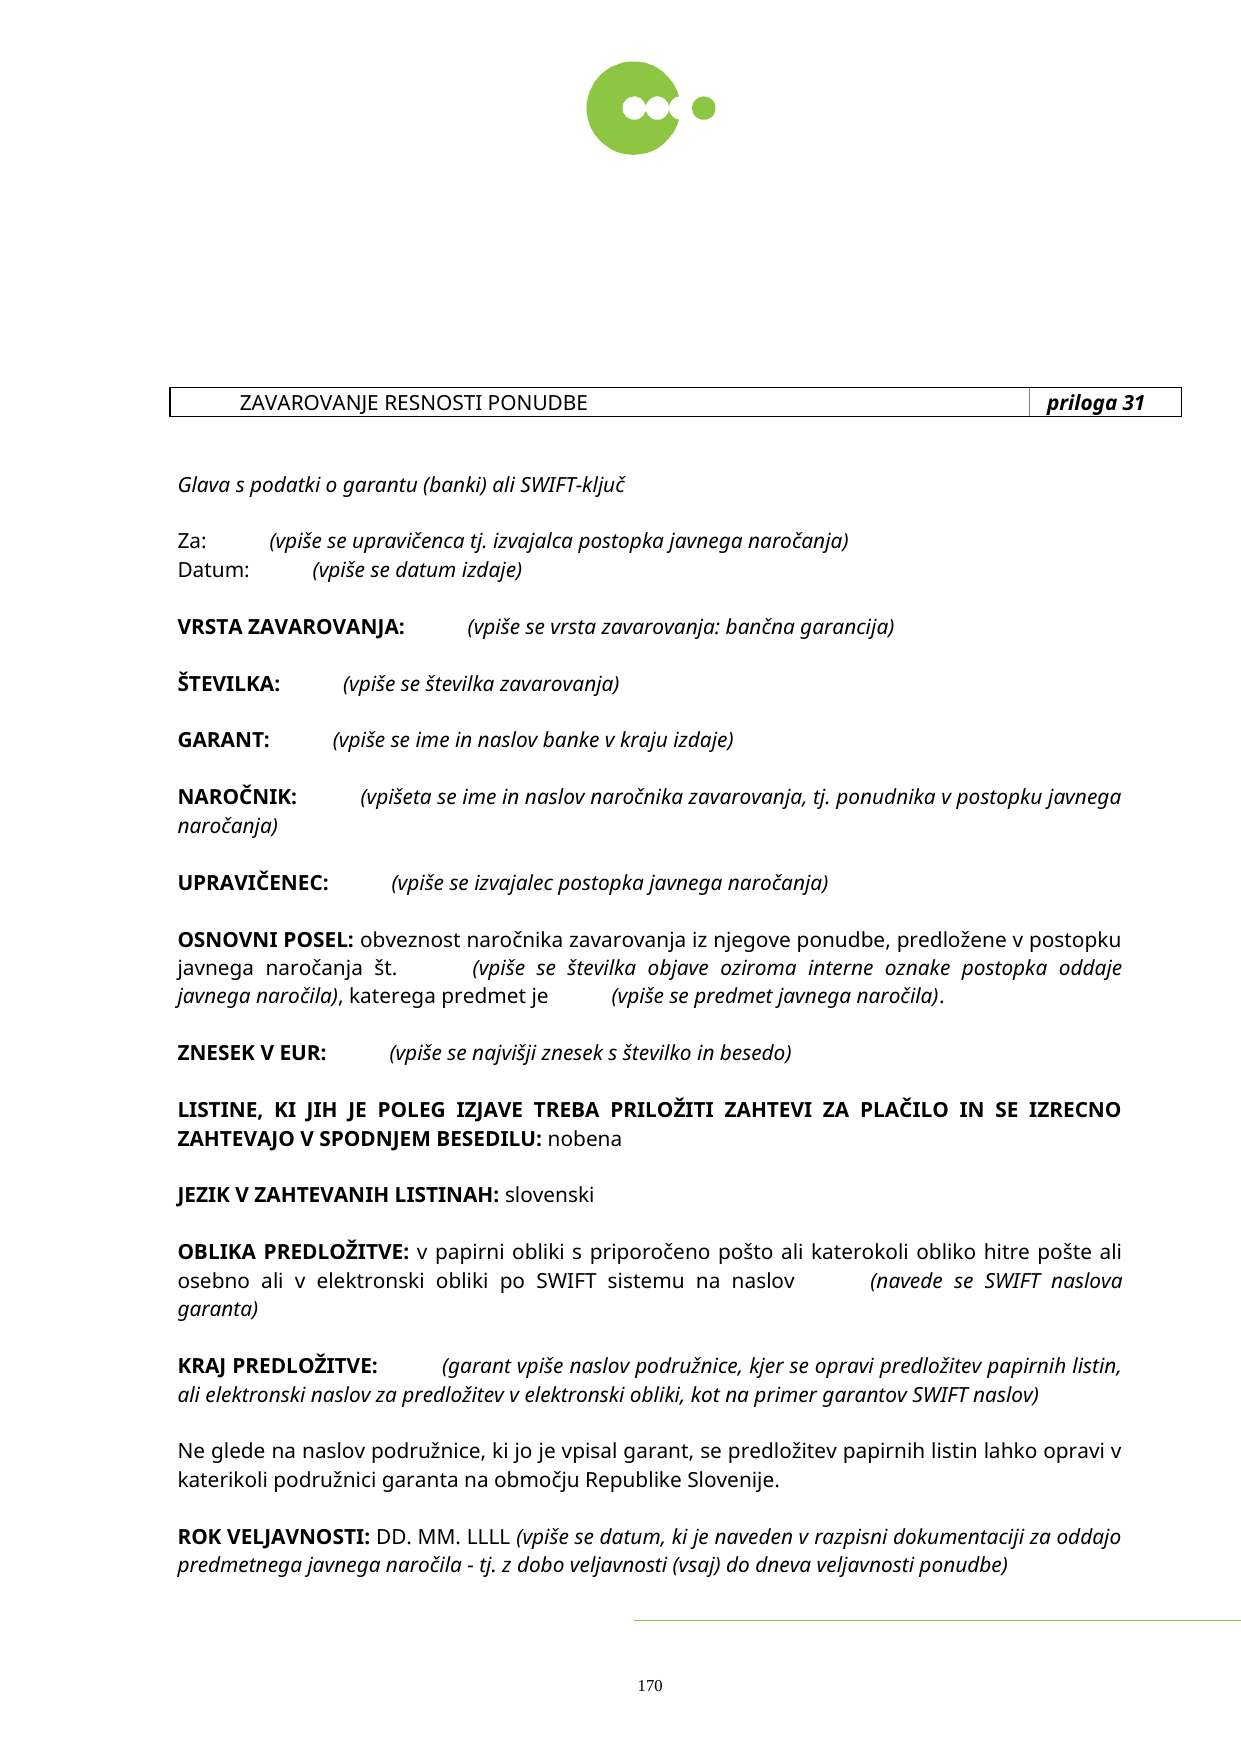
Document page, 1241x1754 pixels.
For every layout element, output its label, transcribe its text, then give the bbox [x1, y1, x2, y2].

text GARANT: (vpiše se ime in naslov banke v kraju izdaje) [177, 726, 1123, 754]
text Za: (vpiše se upravičenca tj. izvajalca postopka javnega naročanja) [177, 527, 1123, 555]
text OSNOVNI POSEL: obveznost naročnika zavarovanja iz njegove ponudbe, predložene v postopku javnega naročanja št. (vpiše se številka objave oziroma interne oznake postopka oddaje javnega naročila), katerega predmet je (vpiše se predmet javnega naročila). [177, 925, 1123, 1010]
text Datum: (vpiše se datum izdaje) [177, 555, 1123, 583]
text ZNESEK V EUR: (vpiše se najvišji znesek s številko in besedo) [177, 1038, 1123, 1067]
text KRAJ PREDLOŽITVE: (garant vpiše naslov podružnice, kjer se opravi predložitev papirnih listin, ali elektronski naslov za predložitev v elektronski obliki, kot na primer garantov SWIFT naslov) [177, 1351, 1123, 1408]
text LISTINE, KI JIH JE POLEG IZJAVE TREBA PRILOŽITI ZAHTEVI ZA PLAČILO IN SE IZRECNO ZAHTEVAJO V SPODNJEM BESEDILU: nobena [177, 1095, 1123, 1152]
text UPRAVIČENEC: (vpiše se izvajalec postopka javnega naročanja) [177, 868, 1123, 896]
text NAROČNIK: (vpišeta se ime in naslov naročnika zavarovanja, tj. ponudnika v postopku javnega naročanja) [177, 782, 1123, 839]
text ROK VELJAVNOSTI: DD. MM. LLLL (vpiše se datum, ki je naveden v razpisni dokumentaciji za oddajo predmetnega javnega naročila - tj. z dobo veljavnosti (vsaj) do dneva veljavnosti ponudbe) [177, 1522, 1123, 1579]
text Glava s podatki o garantu (banki) ali SWIFT-ključ [177, 470, 1123, 498]
text JEZIK V ZAHTEVANIH LISTINAH: slovenski [177, 1181, 1123, 1209]
text Ne glede na naslov podružnice, ki jo je vpisal garant, se predložitev papirnih listin lahko opravi v katerikoli podružnici garanta na območju Republike Slovenije. [177, 1437, 1123, 1493]
table_header 31 [1125, 388, 1181, 416]
table_header ZAVAROVANJE RESNOSTI PONUDBE [232, 388, 1029, 416]
text ŠTEVILKA: (vpiše se številka zavarovanja) [177, 669, 1123, 697]
text VRSTA ZAVAROVANJA: (vpiše se vrsta zavarovanja: bančna garancija) [177, 612, 1123, 640]
table_header [171, 388, 232, 416]
table_header priloga [1030, 388, 1124, 416]
text OBLIKA PREDLOŽITVE: v papirni obliki s priporočeno pošto ali katerokoli obliko hitre pošte ali osebno ali v elektronski obliki po SWIFT sistemu na naslov (navede se SWIFT naslova garanta) [177, 1237, 1123, 1323]
